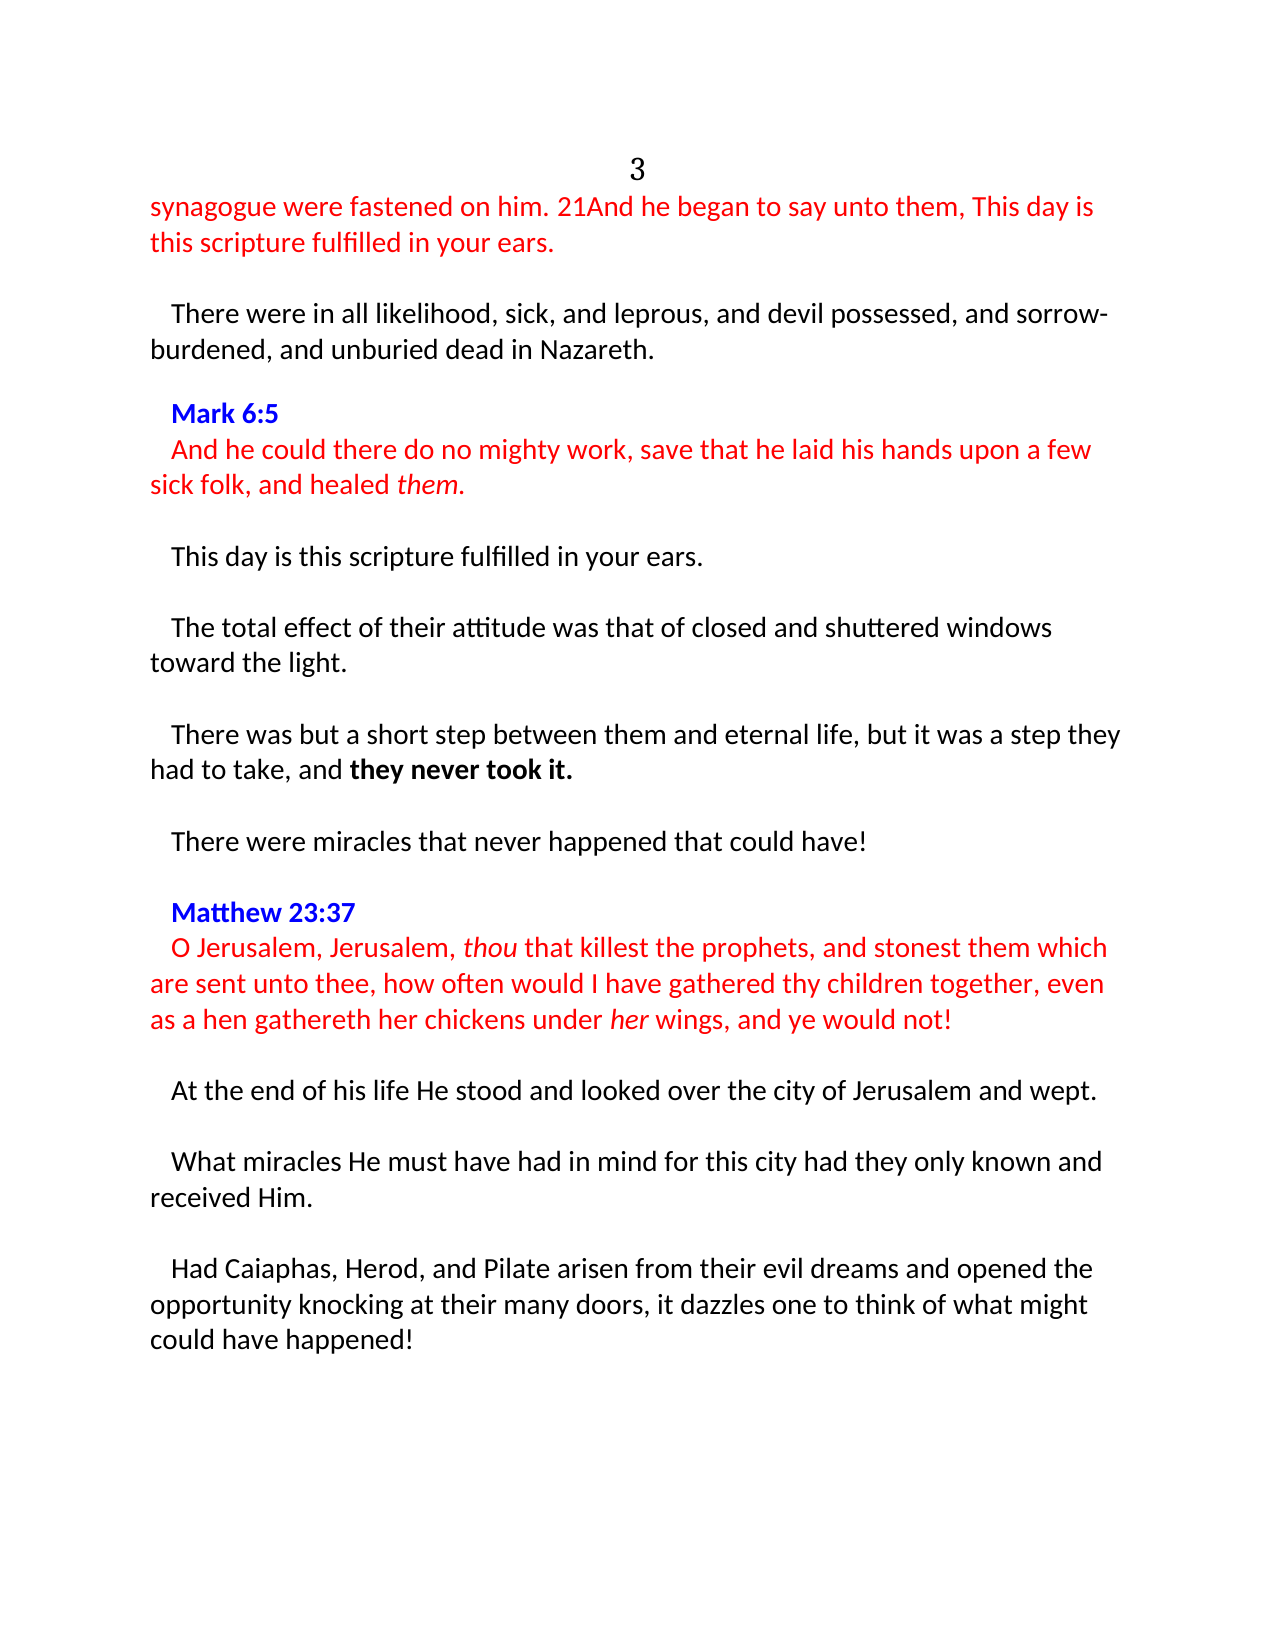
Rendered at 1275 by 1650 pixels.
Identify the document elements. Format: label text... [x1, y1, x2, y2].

text At the end of his life He stood and looked over the city of Jerusalem and wept. [150, 1072, 1125, 1108]
text This day is this scripture fulfilled in your ears. [150, 538, 1125, 573]
text The total effect of their attitude was that of closed and shuttered windows toward the light. [150, 609, 1125, 680]
text O Jerusalem, Jerusalem, thou that killest the prophets, and stonest them which are sent unto thee, how often would I have gathered thy children together, even as a hen gathereth her chickens under her wings, and ye would not! [150, 929, 1125, 1036]
text Matthew 23:37 [150, 894, 1125, 929]
text There was but a short step between them and eternal life, but it was a step they had to take, and they never took it. [150, 716, 1125, 787]
text And he could there do no mighty work, save that he laid his hands upon a few sick folk, and healed them. [150, 431, 1125, 502]
text What miracles He must have had in mind for this city had they only known and received Him. [150, 1143, 1125, 1214]
text Had Caiaphas, Herod, and Pilate arisen from their evil dreams and opened the opportunity knocking at their many doors, it dazzles one to think of what might could have happened! [150, 1250, 1125, 1357]
text There were miracles that never happened that could have! [150, 823, 1125, 858]
text There were in all likelihood, sick, and leprous, and devil possessed, and sorrow-burdened, and unburied dead in Nazareth. [150, 295, 1125, 366]
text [150, 150, 1125, 259]
text Mark 6:5 [150, 395, 1125, 431]
